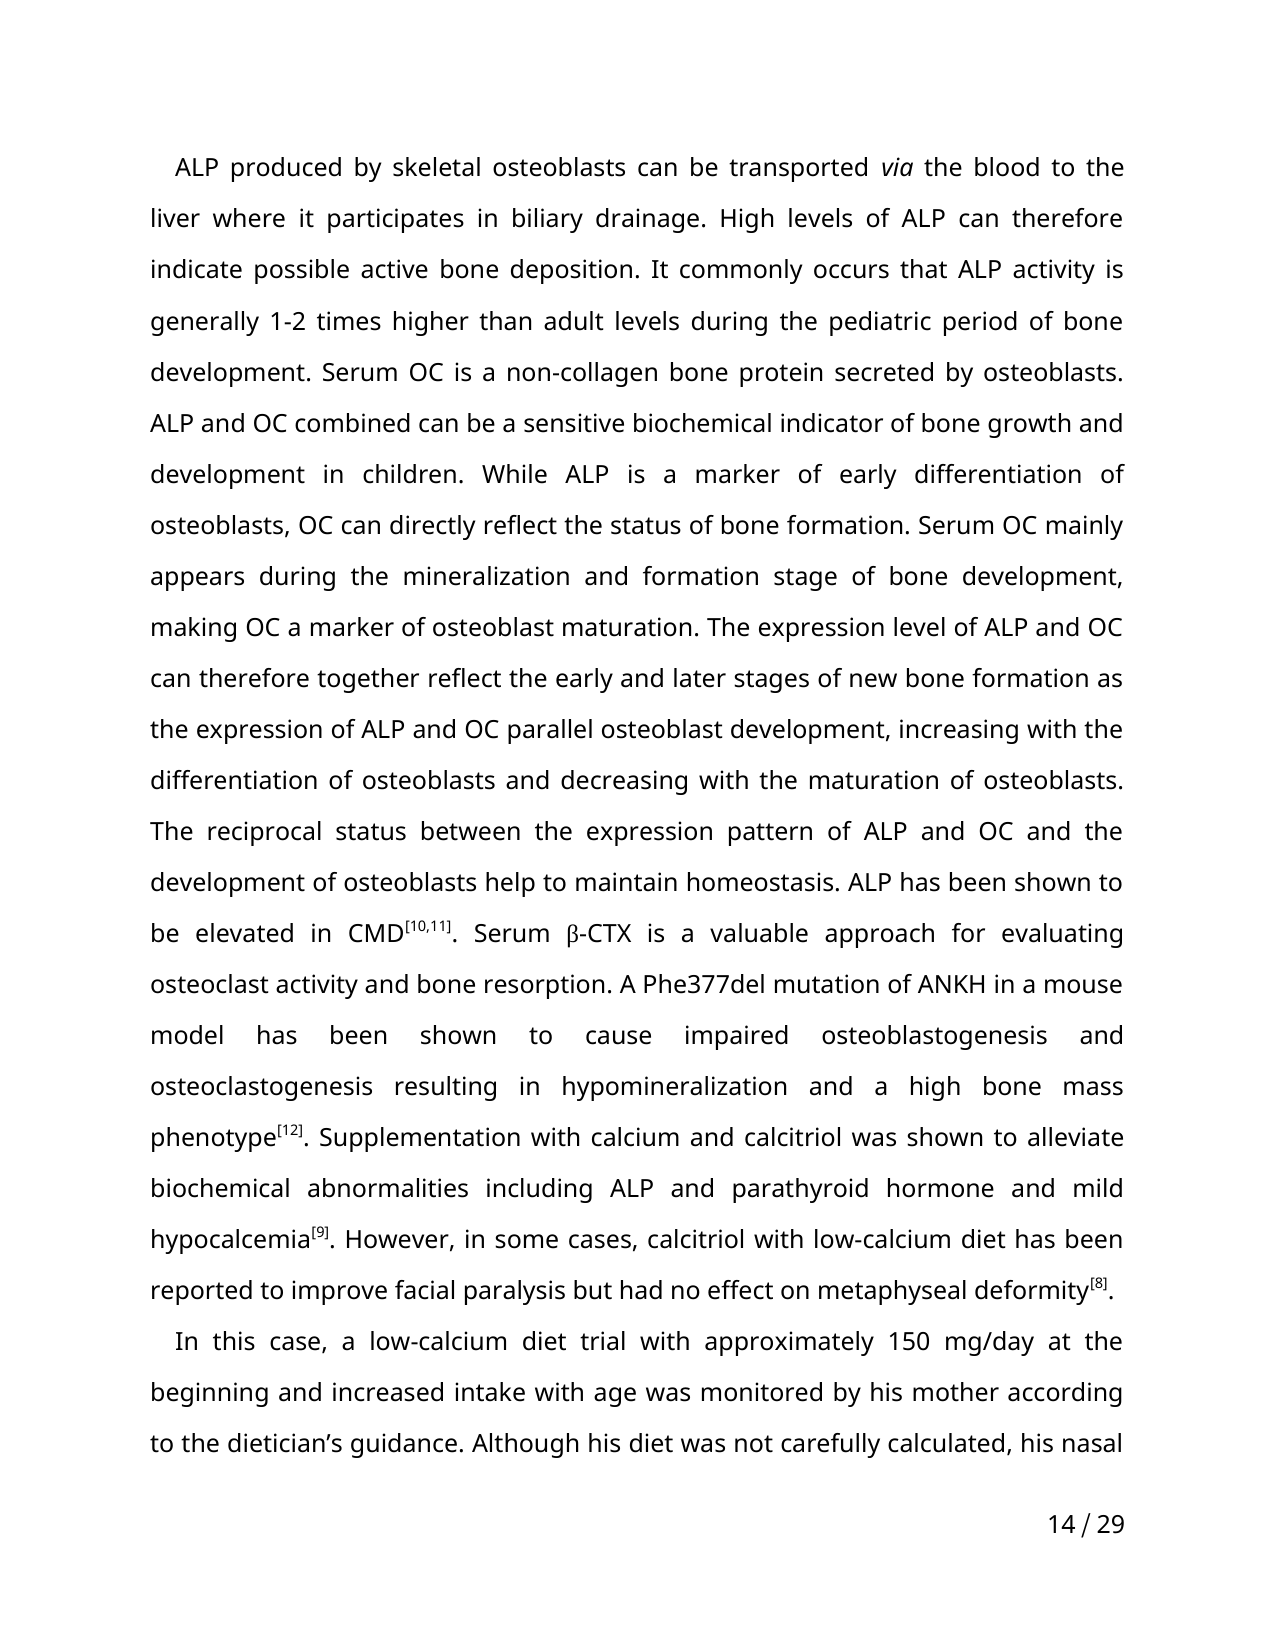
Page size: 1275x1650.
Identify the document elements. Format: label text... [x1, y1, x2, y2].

text ALP produced by skeletal osteoblasts can be transported via the blood to the liver where it participates in biliary drainage. High levels of ALP can therefore indicate possible active bone deposition. It commonly occurs that ALP activity is generally 1-2 times higher than adult levels during the pediatric period of bone development. Serum OC is a non-collagen bone protein secreted by osteoblasts. ALP and OC combined can be a sensitive biochemical indicator of bone growth and development in children. While ALP is a marker of early differentiation of osteoblasts, OC can directly reflect the status of bone formation. Serum OC mainly appears during the mineralization and formation stage of bone development, making OC a marker of osteoblast maturation. The expression level of ALP and OC can therefore together reflect the early and later stages of new bone formation as the expression of ALP and OC parallel osteoblast development, increasing with the differentiation of osteoblasts and decreasing with the maturation of osteoblasts. The reciprocal status between the expression pattern of ALP and OC and the development of osteoblasts help to maintain homeostasis. ALP has been shown to be elevated in CMD[10,11]. Serum β-CTX is a valuable approach for evaluating osteoclast activity and bone resorption. A Phe377del mutation of ANKH in a mouse model has been shown to cause impaired osteoblastogenesis and osteoclastogenesis resulting in hypomineralization and a high bone mass phenotype[12]. Supplementation with calcium and calcitriol was shown to alleviate biochemical abnormalities including ALP and parathyroid hormone and mild hypocalcemia[9]. However, in some cases, calcitriol with low-calcium diet has been reported to improve facial paralysis but had no effect on metaphyseal deformity[8]. [150, 150, 1125, 1307]
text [150, 1324, 1125, 1460]
